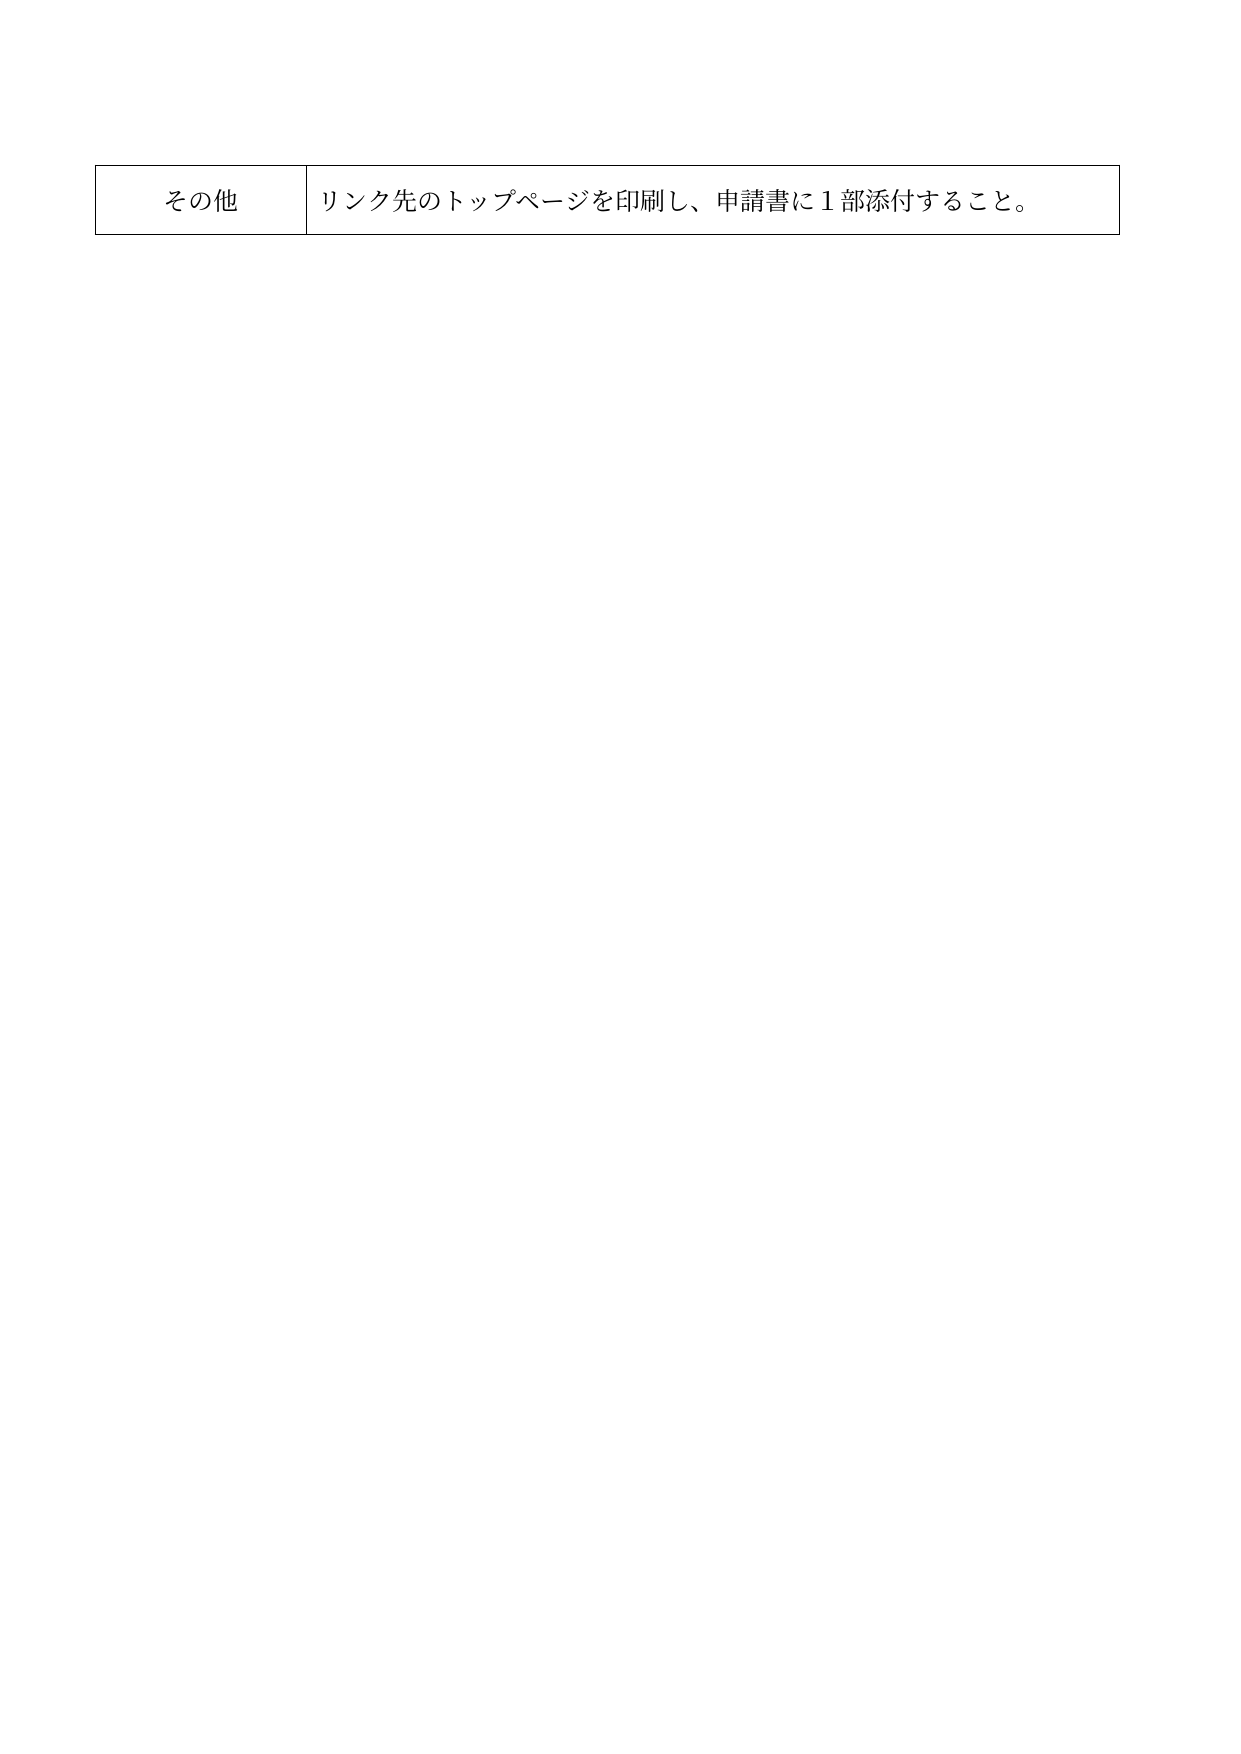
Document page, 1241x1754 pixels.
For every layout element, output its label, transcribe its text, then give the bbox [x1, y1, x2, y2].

table_cell リンク先のトップページを印刷し、申請書に１部添付すること。 [307, 166, 1119, 234]
table_cell その他 [96, 166, 306, 234]
